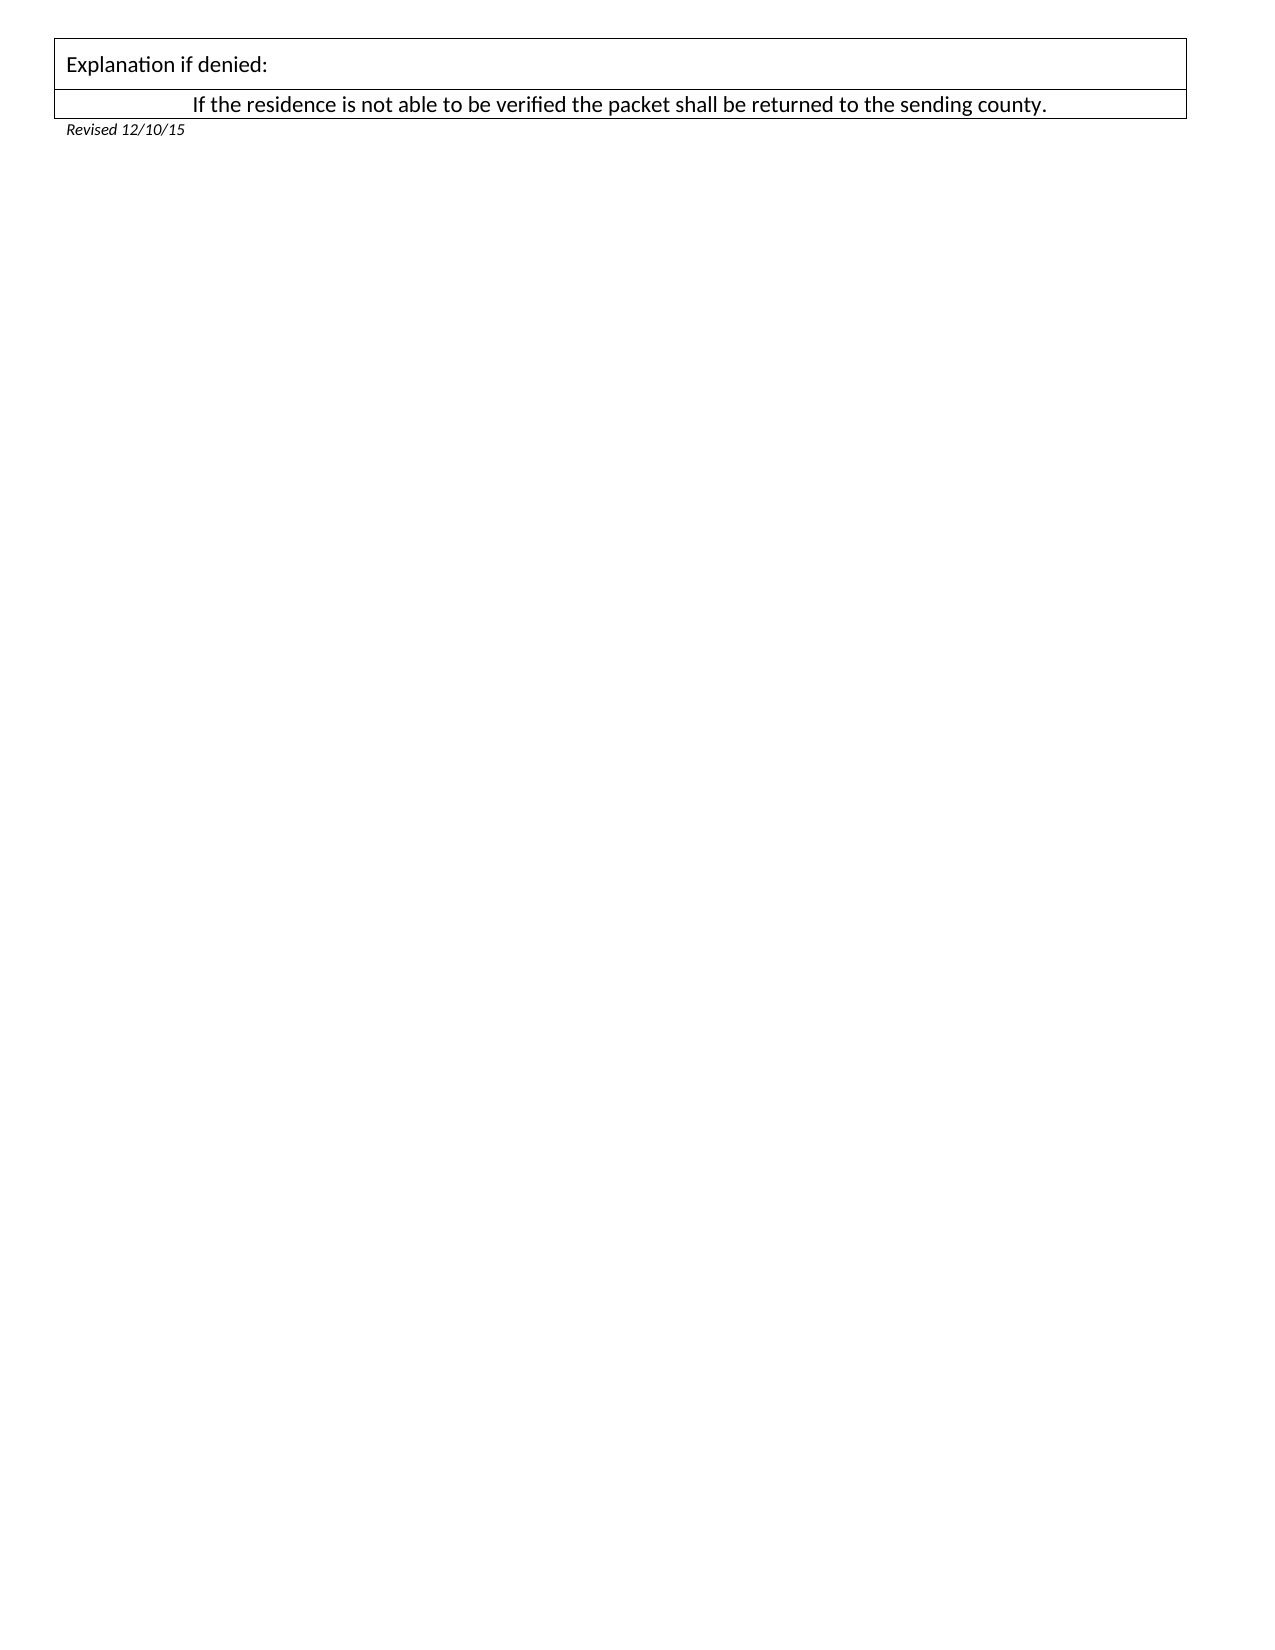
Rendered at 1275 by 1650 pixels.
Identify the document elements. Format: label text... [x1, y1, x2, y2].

table_cell Explanation if denied: [55, 39, 1186, 89]
text Revised 12/10/15 [66, 119, 1209, 139]
table_cell If the residence is not able to be verified the packet shall be returned to the sending county. [55, 90, 1186, 118]
